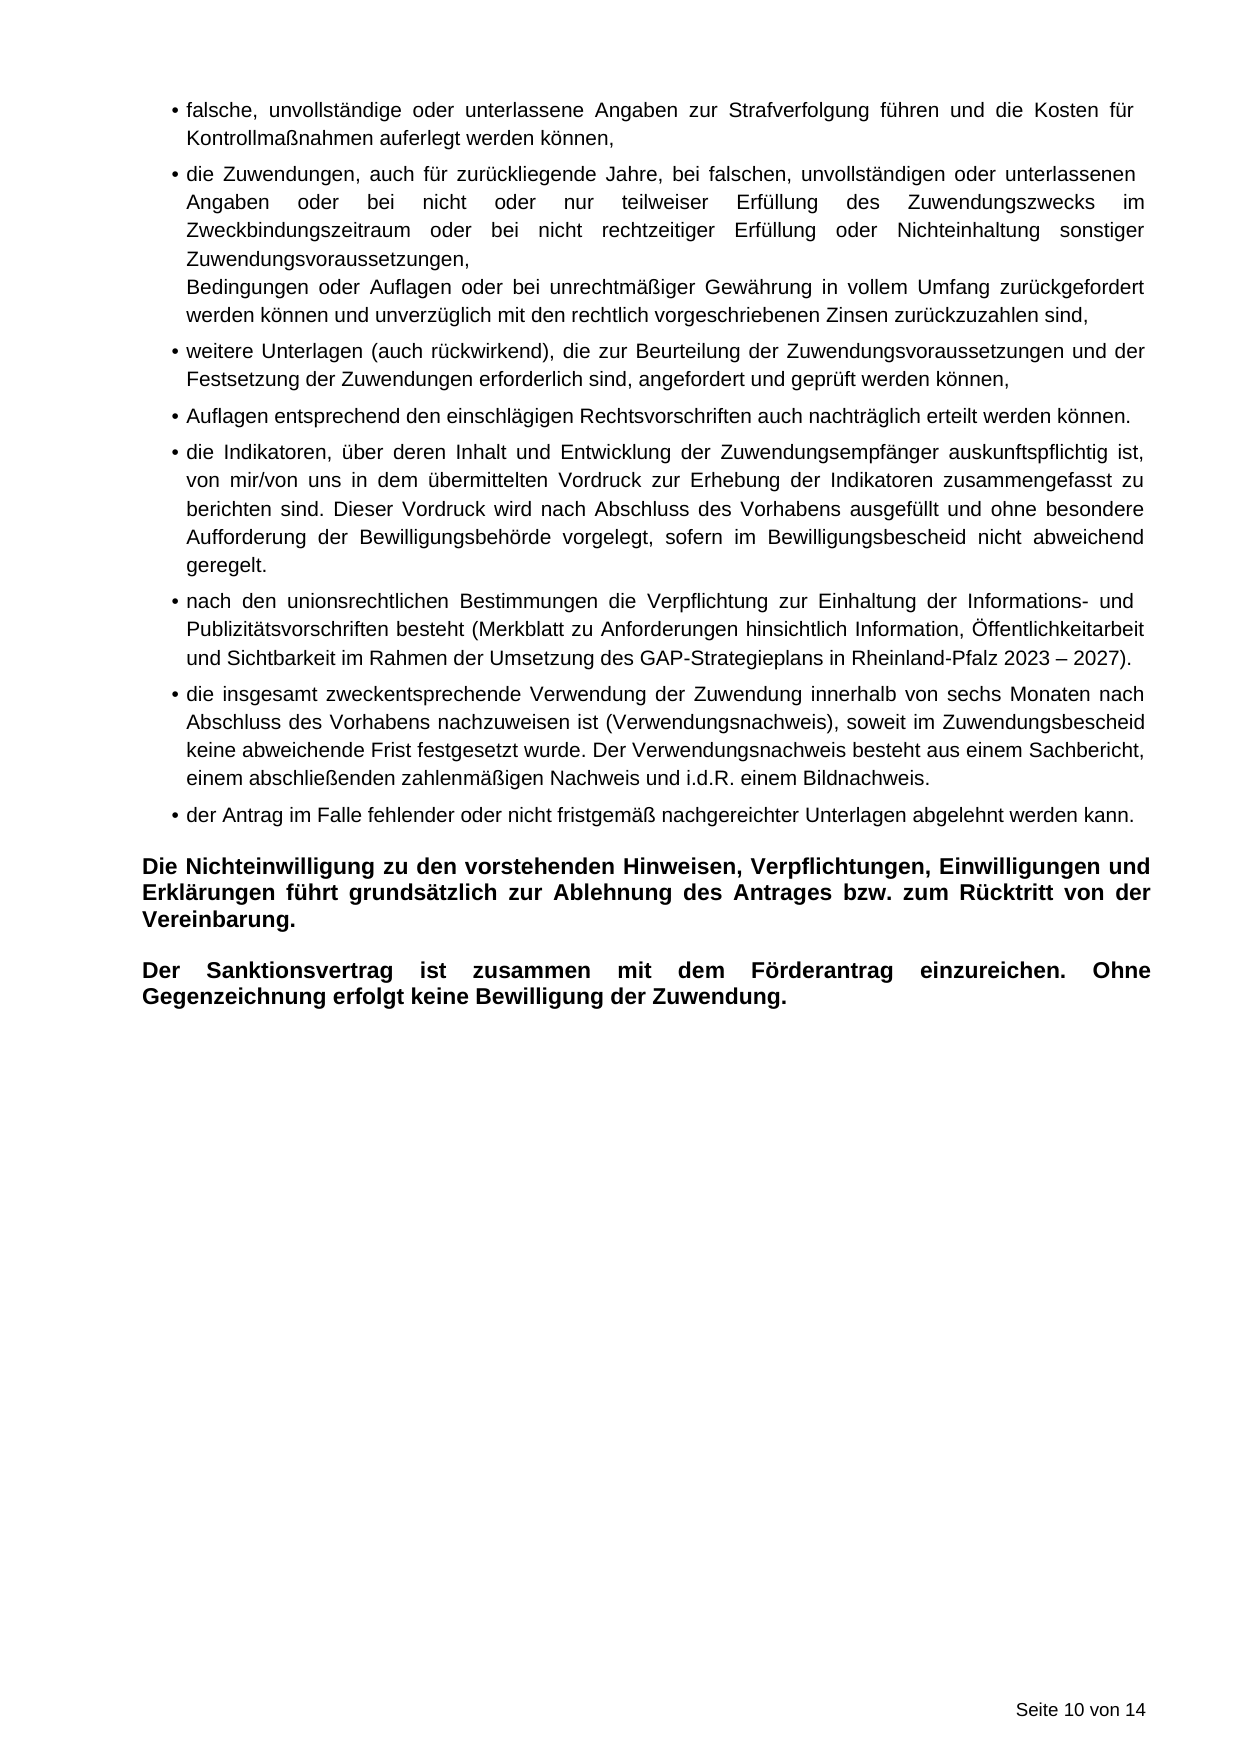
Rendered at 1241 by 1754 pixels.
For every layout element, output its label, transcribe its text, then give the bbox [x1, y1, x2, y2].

text • weitere Unterlagen (auch rückwirkend), die zur Beurteilung der Zuwendungsvoraussetzungen und der Festsetzung der Zuwendungen erforderlich sind, angefordert und geprüft werden können, [171, 336, 1146, 392]
text • falsche, unvollständige oder unterlassene Angaben zur Strafverfolgung führen und die Kosten für Kontrollmaßnahmen auferlegt werden können, [171, 94, 1146, 151]
text Die Nichteinwilligung zu den vorstehenden Hinweisen, Verpflichtungen, Einwilligungen und Erklärungen führt grundsätzlich zur Ablehnung des Antrages bzw. zum Rücktritt von der Vereinbarung. [142, 853, 1152, 932]
text • Auflagen entsprechend den einschlägigen Rechtsvorschriften auch nachträglich erteilt werden können. [171, 401, 1146, 429]
text • die Zuwendungen, auch für zurückliegende Jahre, bei falschen, unvollständigen oder unterlassenen Angaben oder bei nicht oder nur teilweiser Erfüllung des Zuwendungszwecks im Zweckbindungszeitraum oder bei nicht rechtzeitiger Erfüllung oder Nichteinhaltung sonstiger Zuwendungsvoraussetzungen, Bedingungen oder Auflagen oder bei unrechtmäßiger Gewährung in vollem Umfang zurückgefordert werden können und unverzüglich mit den rechtlich vorgeschriebenen Zinsen zurückzuzahlen sind, [171, 159, 1146, 328]
text Der Sanktionsvertrag ist zusammen mit dem Förderantrag einzureichen. Ohne Gegenzeichnung erfolgt keine Bewilligung der Zuwendung. [142, 957, 1152, 1009]
text • der Antrag im Falle fehlender oder nicht fristgemäß nachgereichter Unterlagen abgelehnt werden kann. [171, 800, 1146, 828]
text • nach den unionsrechtlichen Bestimmungen die Verpflichtung zur Einhaltung der Informations- und Publizitätsvorschriften besteht (Merkblatt zu Anforderungen hinsichtlich Information, Öffentlichkeitarbeit und Sichtbarkeit im Rahmen der Umsetzung des GAP-Strategieplans in Rheinland-Pfalz 2023 – 2027). [171, 586, 1146, 671]
text • die Indikatoren, über deren Inhalt und Entwicklung der Zuwendungsempfänger auskunftspflichtig ist, von mir/von uns in dem übermittelten Vordruck zur Erhebung der Indikatoren zusammengefasst zu berichten sind. Dieser Vordruck wird nach Abschluss des Vorhabens ausgefüllt und ohne besondere Aufforderung der Bewilligungsbehörde vorgelegt, sofern im Bewilligungsbescheid nicht abweichend geregelt. [171, 437, 1146, 578]
text • die insgesamt zweckentsprechende Verwendung der Zuwendung innerhalb von sechs Monaten nach Abschluss des Vorhabens nachzuweisen ist (Verwendungsnachweis), soweit im Zuwendungsbescheid keine abweichende Frist festgesetzt wurde. Der Verwendungsnachweis besteht aus einem Sachbericht, einem abschließenden zahlenmäßigen Nachweis und i.d.R. einem Bildnachweis. [171, 679, 1146, 791]
